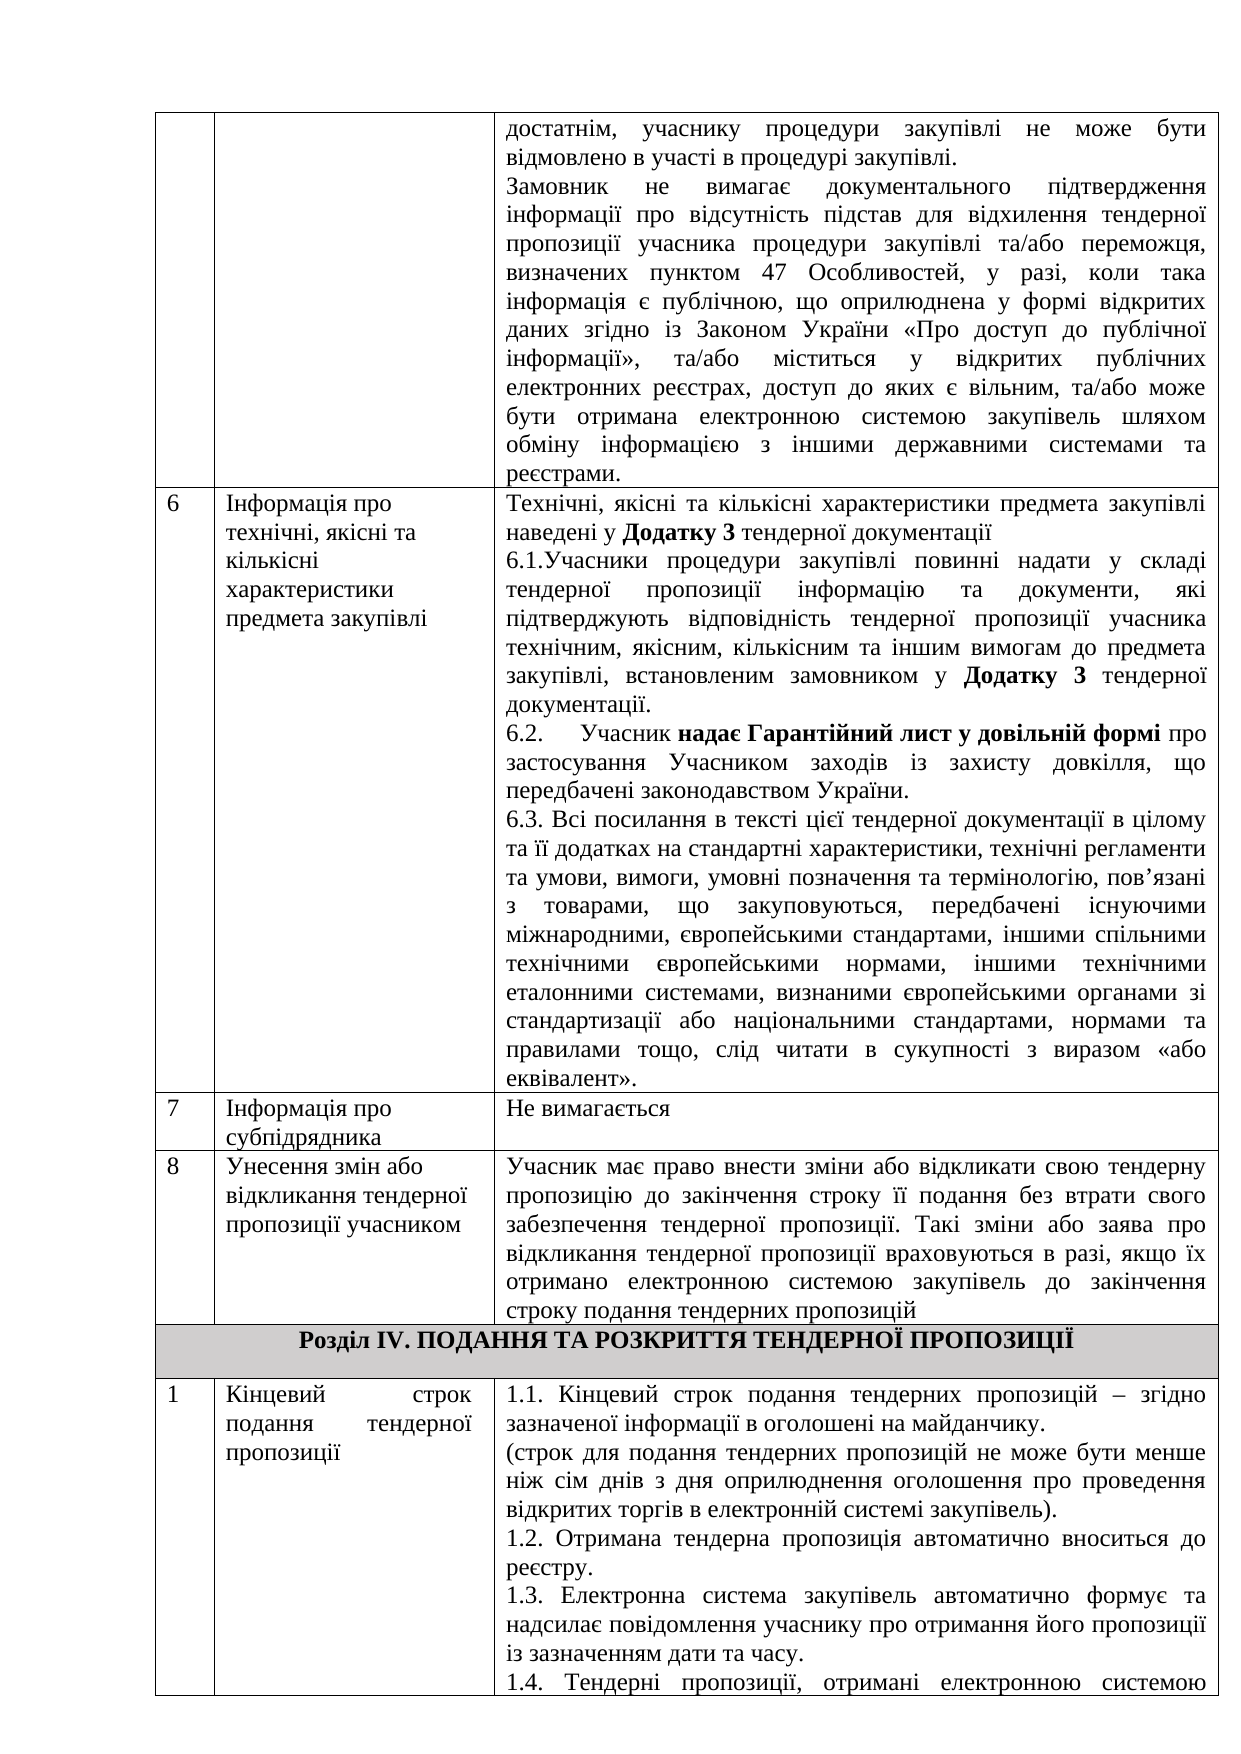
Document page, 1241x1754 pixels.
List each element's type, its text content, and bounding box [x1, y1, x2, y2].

table_cell Розділ ІV. ПОДАННЯ ТА РОЗКРИТТЯ ТЕНДЕРНОЇ ПРОПОЗИЦІЇ [156, 1325, 1218, 1378]
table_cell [495, 113, 1218, 487]
table_cell Учасник має право внести зміни або відкликати свою тендерну пропозицію до закінчення строку її подання без втрати свого забезпечення тендерної пропозиції. Такі зміни або заява про відкликання тендерної пропозиції враховуються в разі, якщо їх отримано електронною системою закупівель до закінчення строку подання тендерних пропозицій [495, 1151, 1218, 1324]
table_cell Технічні, якісні та кількісні характеристики предмета закупівлі наведені у Додатку 3 тендерної документації 6.1.Учасники процедури закупівлі повинні надати у складі тендерної пропозиції інформацію та документи, які підтверджують відповідність тендерної пропозиції учасника технічним, якісним, кількісним та іншим вимогам до предмета закупівлі, встановленим замовником у Додатку 3 тендерної документації. 6.2. Учасник надає Гарантійний лист у довільній формі про застосування Учасником заходів із захисту довкілля, що передбачені законодавством України. 6.3. Всі посилання в тексті цієї тендерної документації в цілому та її додатках на стандартні характеристики, технічні регламенти та умови, вимоги, умовні позначення та термінологію, пов’язані з товарами, що закуповуються, передбачені існуючими міжнародними, європейськими стандартами, іншими спільними технічними європейськими нормами, іншими технічними еталонними системами, визнаними європейськими органами зі стандартизації або національними стандартами, нормами та правилами тощо, слід читати в сукупності з виразом «або еквівалент». [495, 488, 1218, 1092]
table_cell 5 [156, 113, 214, 487]
table_cell 8 [156, 1151, 214, 1324]
table_cell 6 [156, 488, 214, 1092]
table_cell Інформація про технічні, якісні та кількісні характеристики предмета закупівлі [215, 488, 494, 1092]
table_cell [215, 113, 494, 487]
table_cell Унесення змін або відкликання тендерної пропозиції учасником [215, 1151, 494, 1324]
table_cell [215, 1379, 494, 1695]
table_cell Інформація про субпідрядника [215, 1093, 494, 1150]
table_cell Не вимагається [495, 1093, 1218, 1150]
table_cell 7 [156, 1093, 214, 1150]
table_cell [495, 1379, 1218, 1695]
table_cell 1 [156, 1379, 214, 1695]
